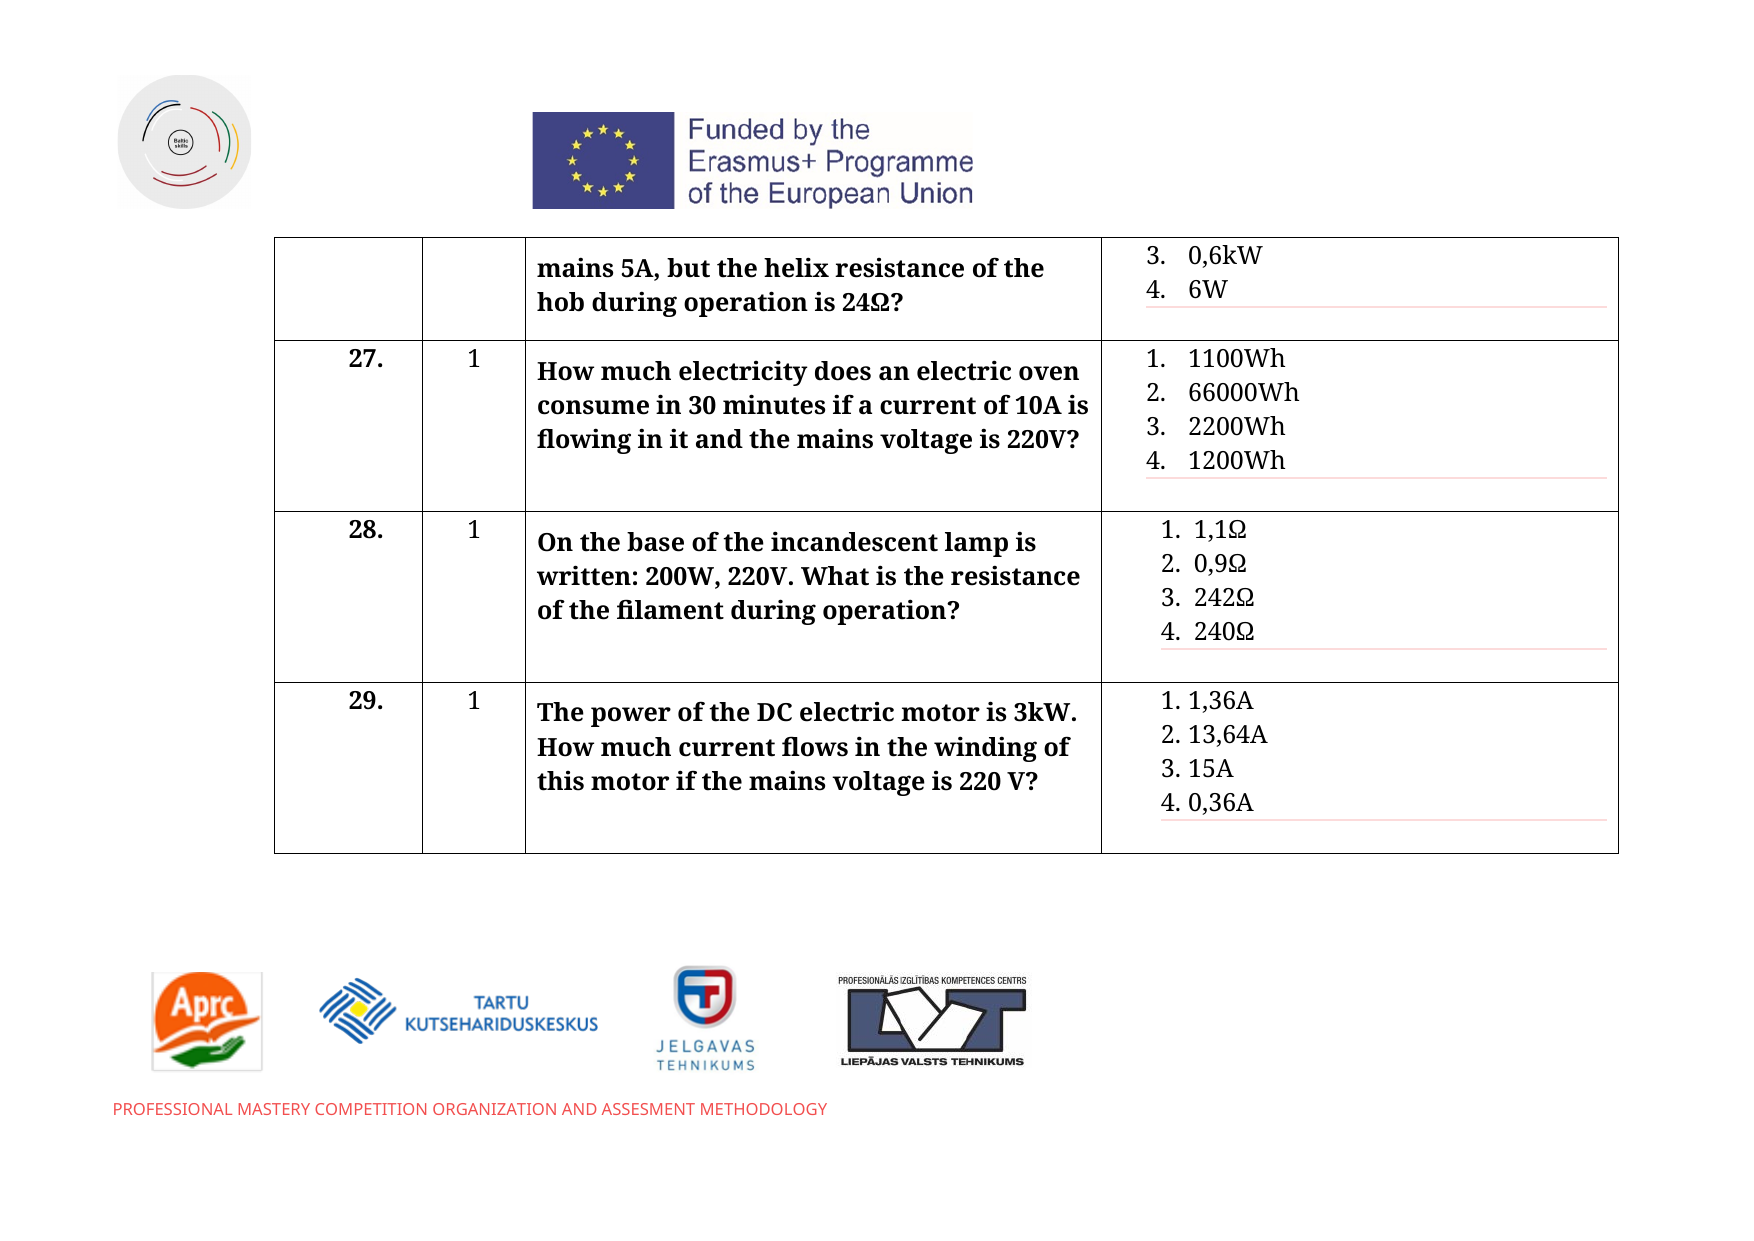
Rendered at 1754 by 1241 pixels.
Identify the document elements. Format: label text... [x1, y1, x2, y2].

picture [312, 972, 606, 1049]
picture [835, 972, 1032, 1068]
table_cell 1,36A 13,64A 15A 0,36A [1102, 683, 1618, 852]
table_cell 1. 1,1Ω 2. 0,9Ω 3. 242Ω 4. 240Ω [1102, 512, 1618, 682]
table_cell [275, 512, 422, 682]
picture [150, 972, 264, 1075]
table_cell 60W 60kW 0,6kW 6W [1102, 238, 1618, 340]
table_cell On the base of the incandescent lamp is written: 200W, 220V. What is the resistance of the filament during operation? [526, 512, 1101, 682]
table_cell [275, 683, 422, 852]
table_cell 1 [423, 341, 525, 511]
picture [532, 112, 973, 209]
picture [117, 75, 252, 209]
table_cell [275, 341, 422, 511]
table_cell 1100Wh 66000Wh 2200Wh 1200Wh [1102, 341, 1618, 511]
table_cell [275, 238, 422, 340]
table_cell How much electricity does an electric oven consume in 30 minutes if a current of 10A is flowing in it and the mains voltage is 220V? [526, 341, 1101, 511]
table_cell The power of the DC electric motor is 3kW. How much current flows in the winding of this motor if the mains voltage is 220 V? [526, 683, 1101, 852]
table_cell 1 [423, 512, 525, 682]
picture [629, 944, 780, 1097]
table_cell 1 [423, 238, 525, 340]
table_cell 1 [423, 683, 525, 852]
